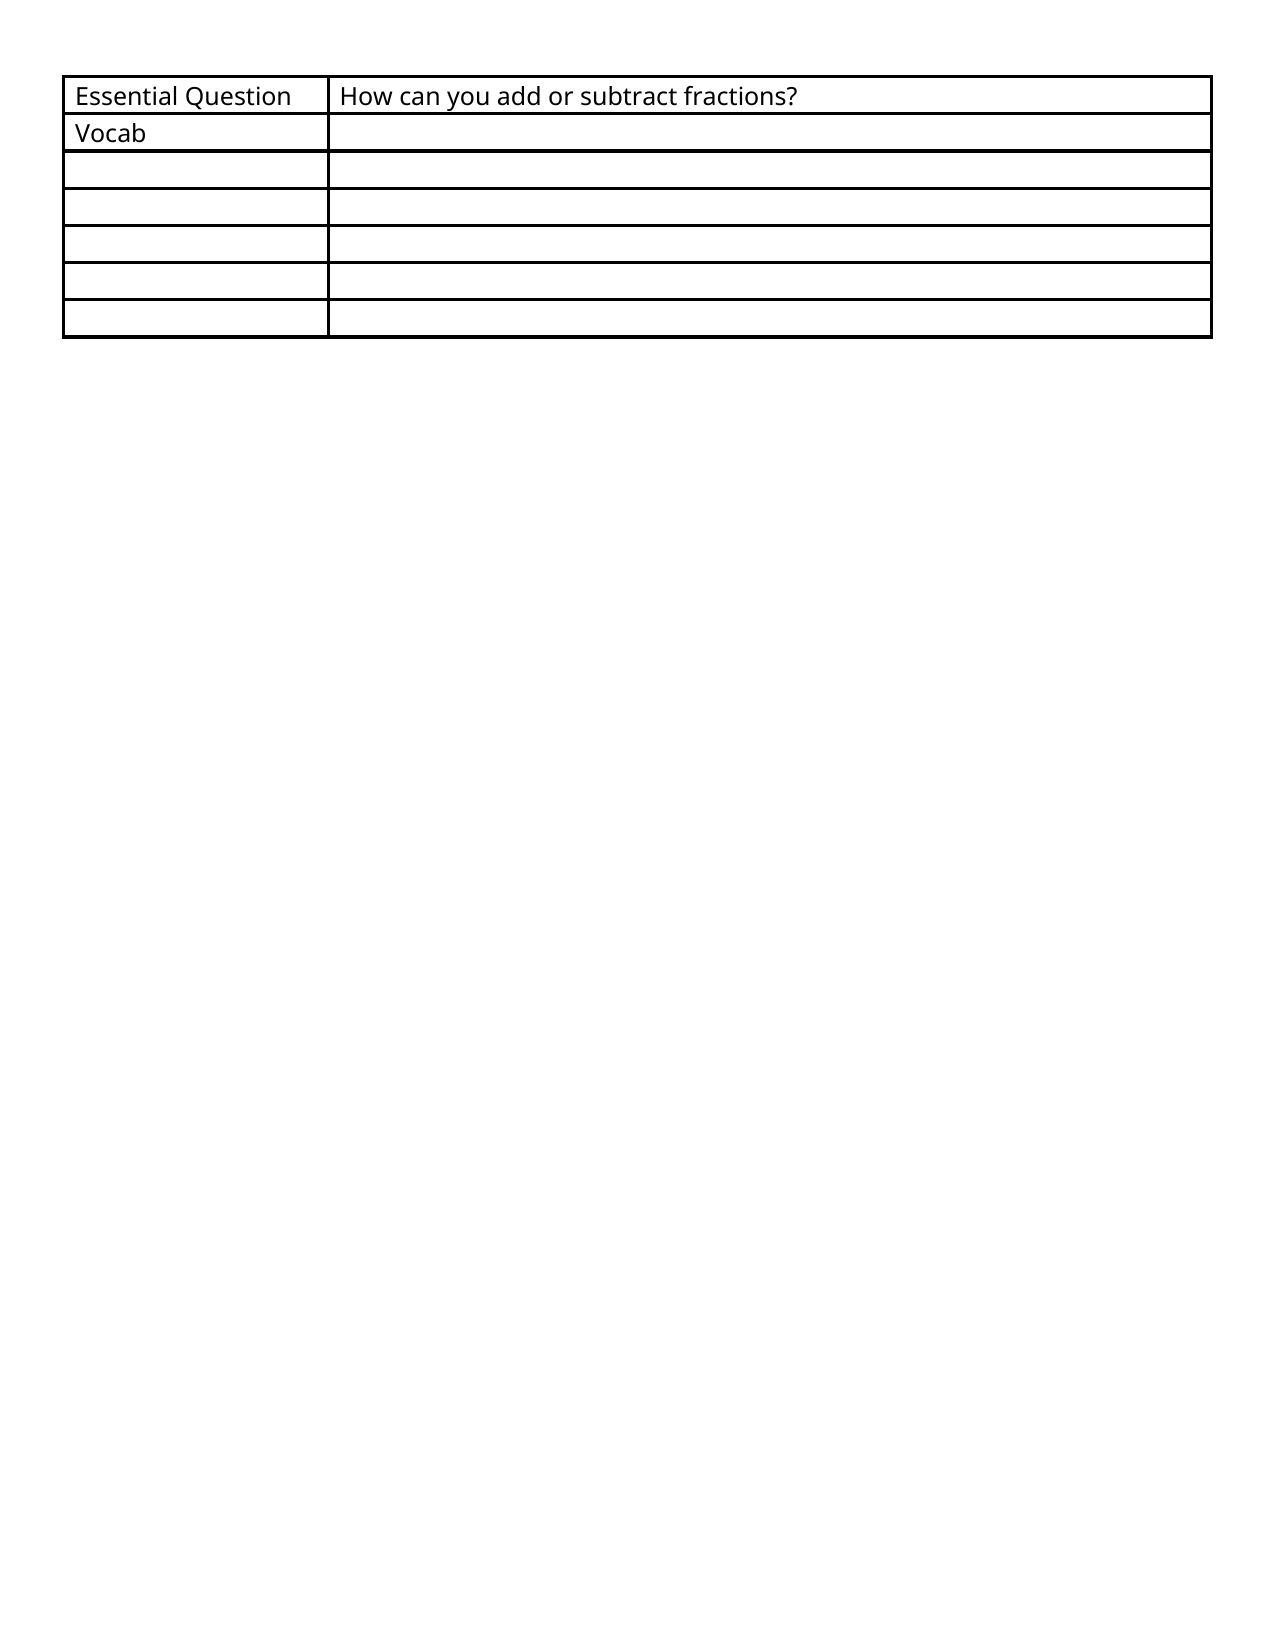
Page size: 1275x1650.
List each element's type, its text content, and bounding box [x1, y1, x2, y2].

table_cell [65, 190, 327, 224]
table_cell Essential Question [65, 78, 327, 112]
table_cell Vocab [65, 115, 327, 149]
table_cell [330, 264, 1210, 298]
table_cell [330, 227, 1210, 261]
table_cell [65, 264, 327, 298]
table_cell [65, 227, 327, 261]
table_cell [65, 301, 327, 335]
table_cell [330, 190, 1210, 224]
table_cell [65, 153, 327, 187]
table_cell [330, 115, 1210, 149]
table_cell How can you add or subtract fractions? [330, 78, 1210, 112]
table_cell [330, 301, 1210, 335]
table_cell [330, 153, 1210, 187]
